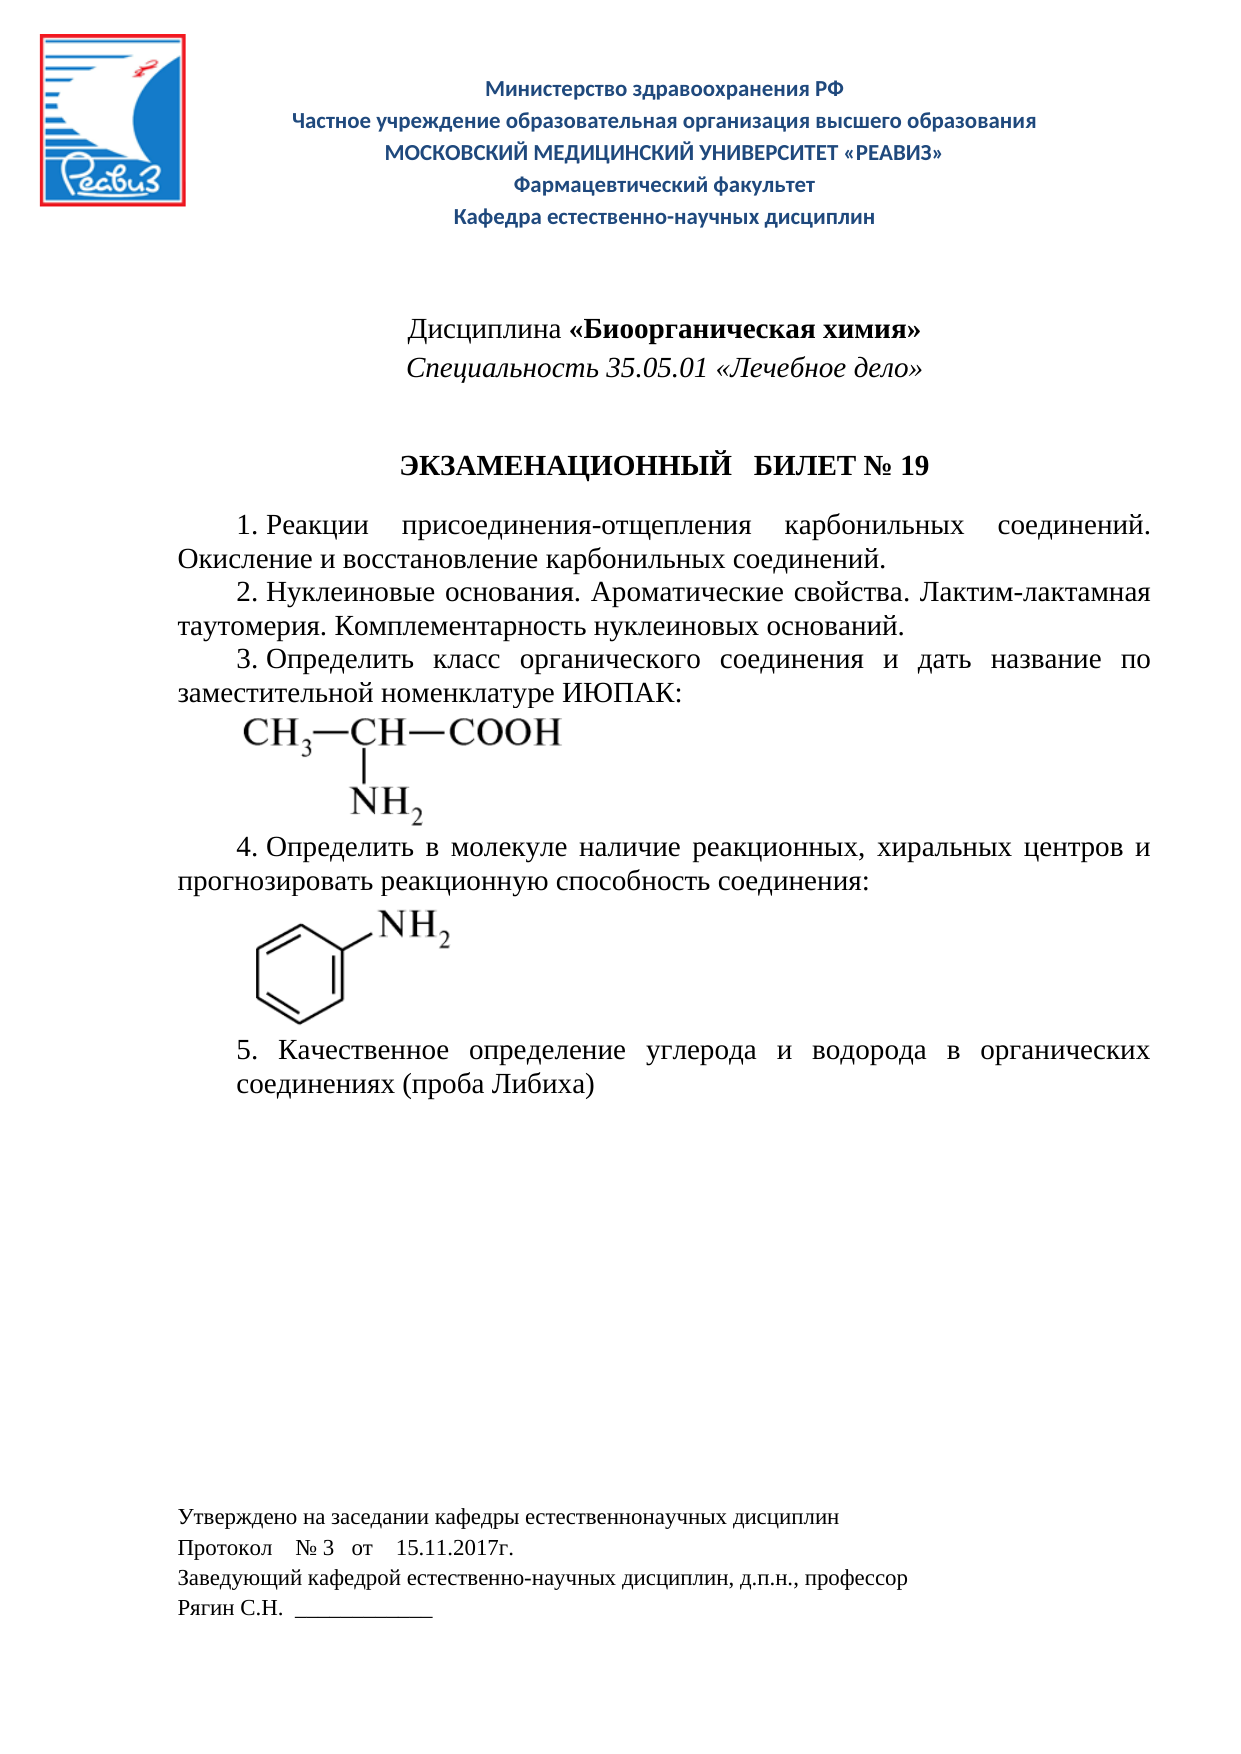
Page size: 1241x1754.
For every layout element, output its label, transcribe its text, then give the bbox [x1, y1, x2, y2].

text Дисциплина «Биоорганическая химия» [177, 311, 1152, 345]
list 5. Качественное определение углерода и водорода в органических соединениях (проба Либиха) [236, 1032, 1152, 1099]
text ЭКЗАМЕНАЦИОННЫЙ БИЛЕТ № 19 [177, 448, 1152, 481]
list Определить в молекуле наличие реакционных, хиральных центров и прогнозировать реакционную способность соединения: [177, 829, 1152, 896]
picture [236, 708, 586, 829]
list Нуклеиновые основания. Ароматические свойства. Лактим-лактамная таутомерия. Комплементарность нуклеиновых оснований. [177, 574, 1152, 641]
list Реакции присоединения-отщепления карбонильных соединений. Окисление и восстановление карбонильных соединений. [177, 507, 1152, 574]
text Специальность 35.05.01 «Лечебное дело» [177, 350, 1152, 383]
picture [236, 896, 454, 1033]
list Определить класс органического соединения и дать название по заместительной номенклатуре ИЮПАК: [177, 641, 1152, 708]
picture [39, 34, 186, 208]
